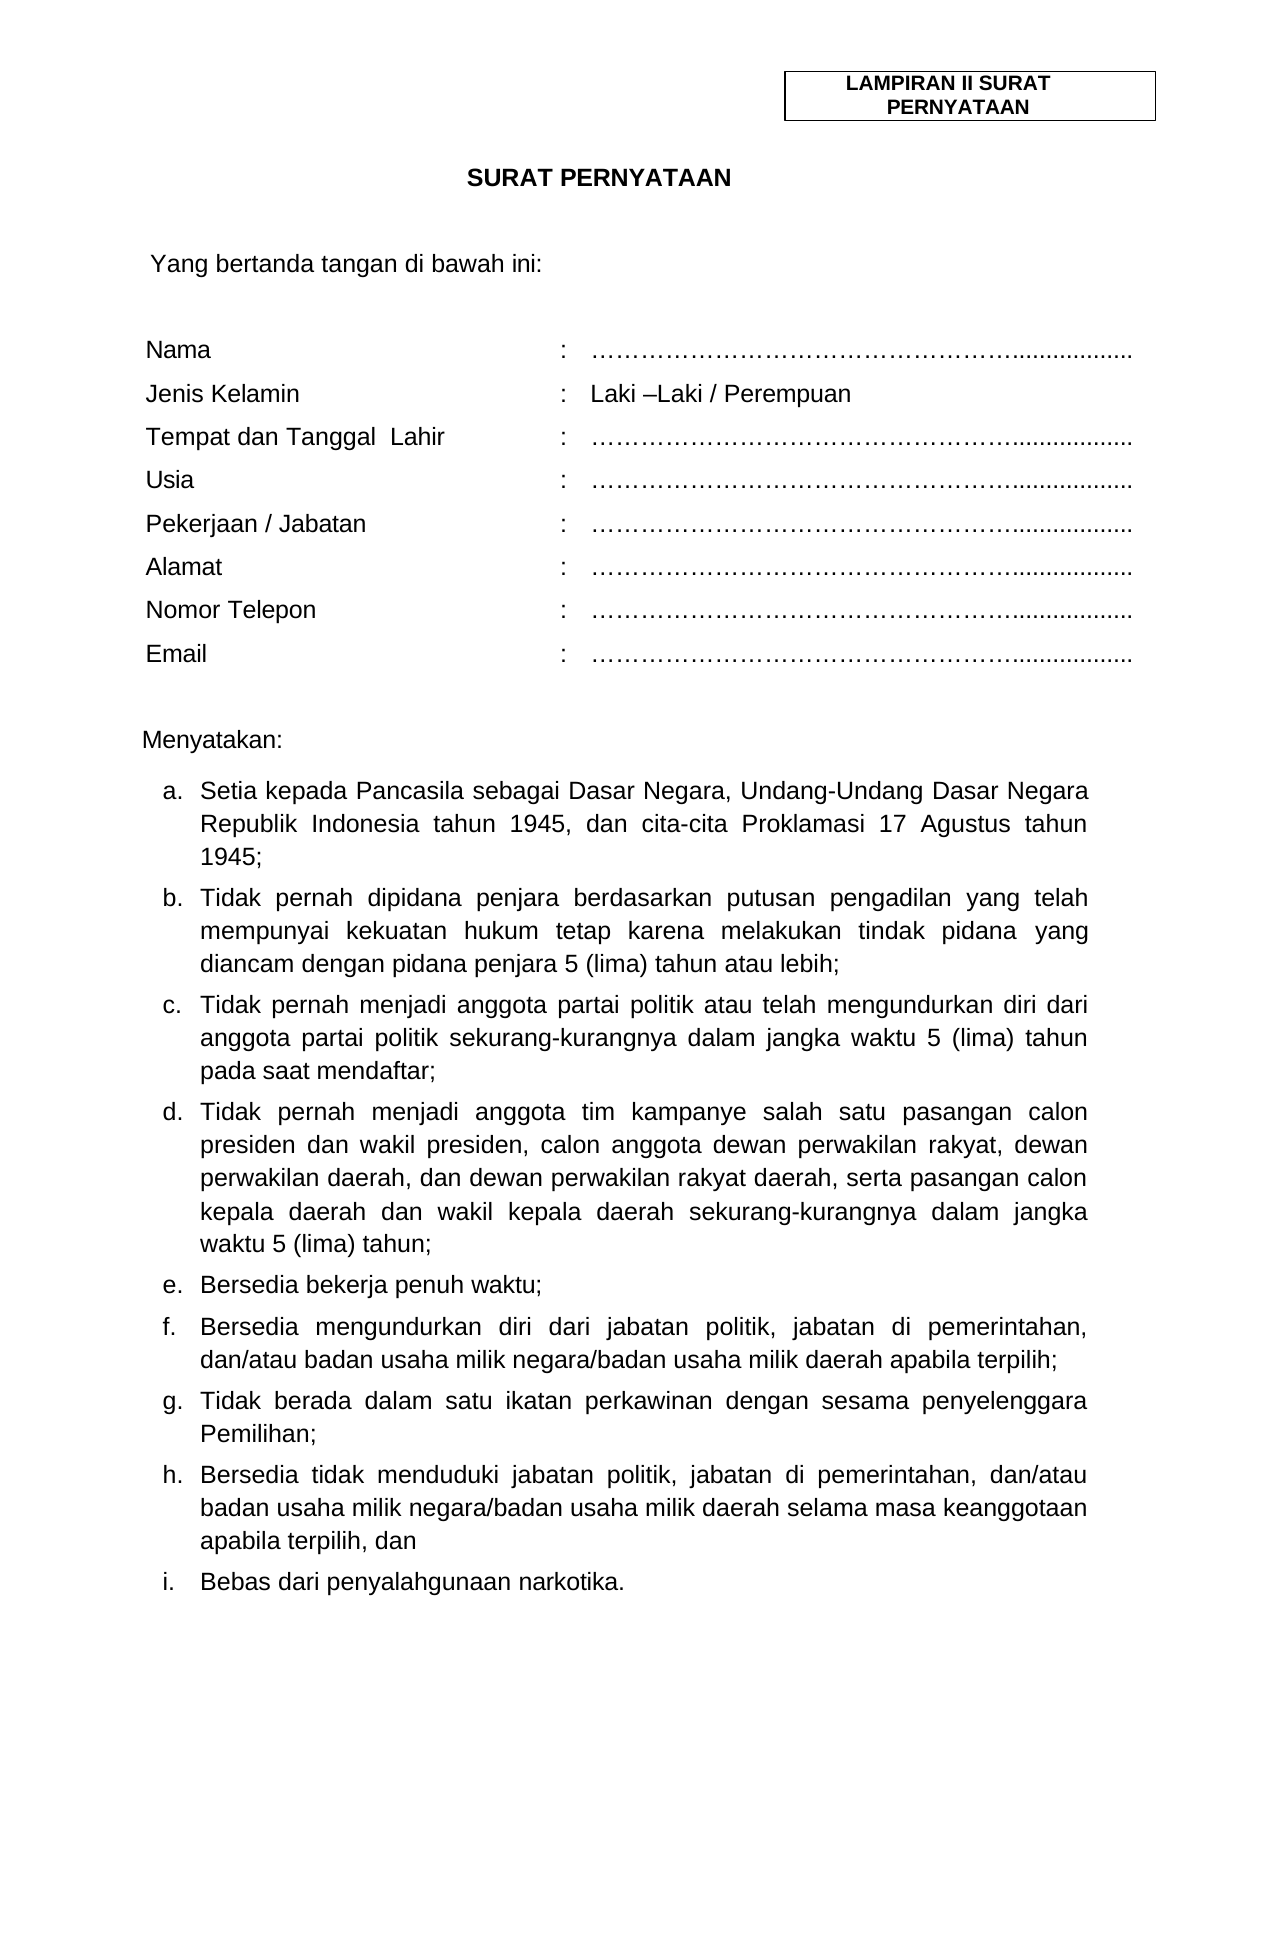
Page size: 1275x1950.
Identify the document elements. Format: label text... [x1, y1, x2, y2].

text Usia : …………………………………………….................. [145, 465, 1231, 494]
list Bersedia tidak menduduki jabatan politik, jabatan di pemerintahan, dan/atau badan usaha milik negara/badan usaha milik daerah selama masa keanggotaan apabila terpilih, dan [162, 1460, 1089, 1554]
list Setia kepada Pancasila sebagai Dasar Negara, Undang-Undang Dasar Negara Republik Indonesia tahun 1945, dan cita-cita Proklamasi 17 Agustus tahun 1945; [162, 776, 1089, 871]
text Pekerjaan / Jabatan : …………………………………………….................. [145, 509, 1231, 537]
text Jenis Kelamin : Laki –Laki / Perempuan [145, 379, 1231, 407]
list Bebas dari penyalahgunaan narkotika. [162, 1567, 1231, 1596]
subtitle SURAT PERNYATAAN [467, 163, 1231, 192]
list Bersedia bekerja penuh waktu; [162, 1271, 1231, 1299]
text Alamat : …………………………………………….................. [145, 552, 1231, 581]
text Yang bertanda tangan di bawah ini: [150, 249, 1231, 278]
list Tidak pernah dipidana penjara berdasarkan putusan pengadilan yang telah mempunyai kekuatan hukum tetap karena melakukan tindak pidana yang diancam dengan pidana penjara 5 (lima) tahun atau lebih; [162, 883, 1089, 978]
list Tidak pernah menjadi anggota partai politik atau telah mengundurkan diri dari anggota partai politik sekurang-kurangnya dalam jangka waktu 5 (lima) tahun pada saat mendaftar; [162, 990, 1089, 1085]
list Tidak berada dalam satu ikatan perkawinan dengan sesama penyelenggara Pemilihan; [162, 1386, 1089, 1447]
text Nama : …………………………………………….................. [145, 335, 1231, 364]
text Nomor Telepon : …………………………………………….................. [145, 595, 1231, 624]
list Bersedia mengundurkan diri dari jabatan politik, jabatan di pemerintahan, dan/atau badan usaha milik negara/badan usaha milik daerah apabila terpilih; [162, 1312, 1089, 1373]
list Tidak pernah menjadi anggota tim kampanye salah satu pasangan calon presiden dan wakil presiden, calon anggota dewan perwakilan rakyat, dewan perwakilan daerah, dan dewan perwakilan rakyat daerah, serta pasangan calon kepala daerah dan wakil kepala daerah sekurang-kurangnya dalam jangka waktu 5 (lima) tahun; [162, 1097, 1089, 1258]
text Menyatakan: [142, 725, 1231, 753]
text Email : …………………………………………….................. [145, 638, 1231, 667]
text Tempat dan Tanggal Lahir : …………………………………………….................. [145, 422, 1231, 451]
